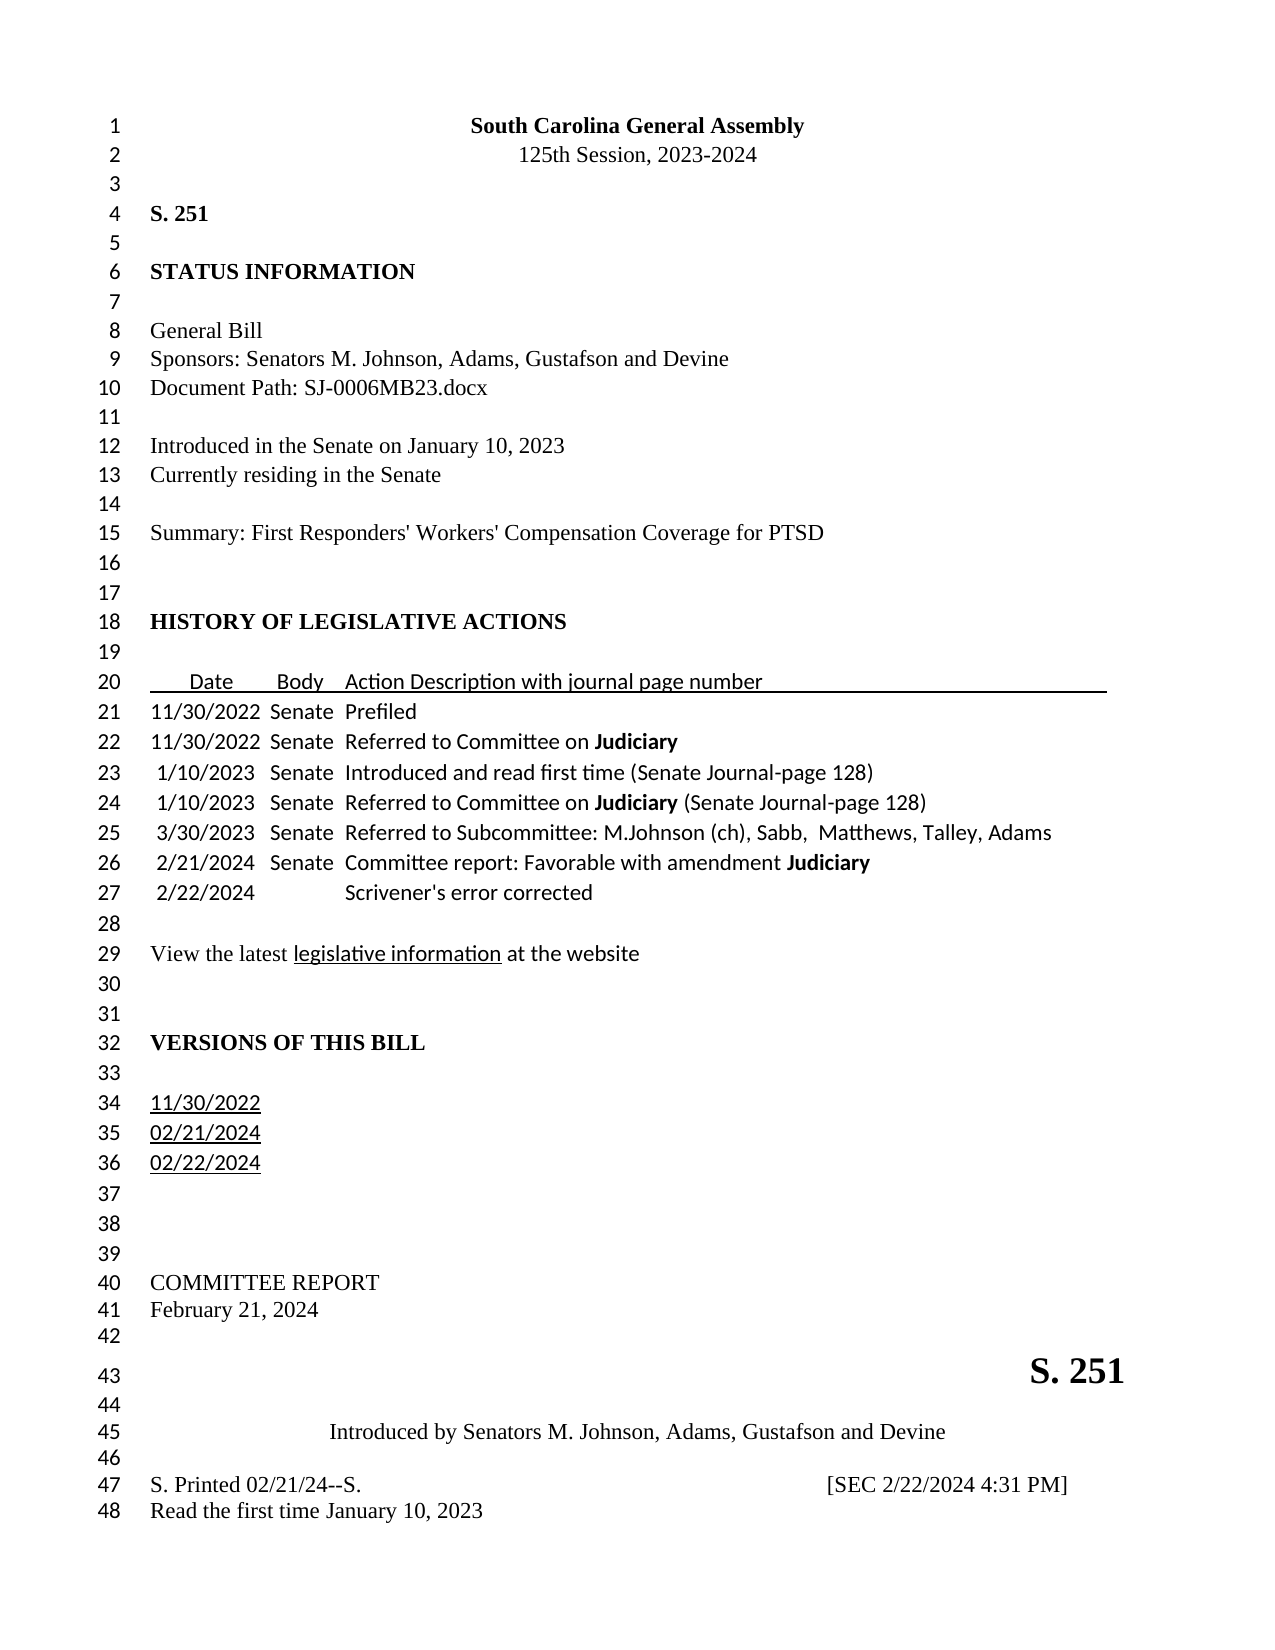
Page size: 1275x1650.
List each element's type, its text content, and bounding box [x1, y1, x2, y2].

text . Printed --. [SEC 2/22/2024 4:31 PM] [150, 1471, 1125, 1497]
text Summary: First Responders' Workers' Compensation Coverage for PTSD [150, 519, 1125, 546]
text Introduced by [150, 1418, 1125, 1444]
text 125th Session, 2023-2024 [150, 141, 1125, 167]
text Sponsors: Senators M. Johnson, Adams, Gustafson and Devine [150, 345, 1125, 372]
text 3/30/2023 Senate Referred to Subcommittee: M.Johnson (ch), Sabb, Matthews, Talley, Adams [150, 818, 1125, 846]
text 2/21/2024 Senate Committee report: Favorable with amendment Judiciary [150, 848, 1125, 876]
text 1/10/2023 Senate Referred to Committee on Judiciary (Senate Journal-page 128) [150, 788, 1125, 816]
text Date Body Action Description with journal page number [150, 667, 1125, 695]
text S. 251 [150, 199, 1125, 226]
text VERSIONS OF THIS BILL [150, 1029, 1125, 1056]
text Introduced in the Senate on January 10, 2023 [150, 432, 1125, 459]
text 2/22/2024 Scrivener's error corrected [150, 878, 1125, 906]
text 11/30/2022 [150, 1088, 1125, 1116]
text 11/30/2022 Senate Referred to Committee on Judiciary [150, 727, 1125, 755]
text STATUS INFORMATION [150, 258, 1125, 284]
text General Bill [150, 317, 1125, 343]
text Read the first time [150, 1497, 1125, 1523]
text South Carolina General Assembly [150, 112, 1125, 139]
text Document Path: SJ-0006MB23.docx [150, 374, 1125, 400]
text View the latest legislative information at the website [150, 939, 1125, 967]
text 02/21/2024 [150, 1118, 1125, 1146]
text HISTORY OF LEGISLATIVE ACTIONS [150, 608, 1125, 635]
text Currently residing in the Senate [150, 461, 1125, 487]
text 1/10/2023 Senate Introduced and read first time (Senate Journal-page 128) [150, 758, 1125, 786]
text 11/30/2022 Senate Prefiled [150, 697, 1125, 725]
text 02/22/2024 [150, 1148, 1125, 1177]
